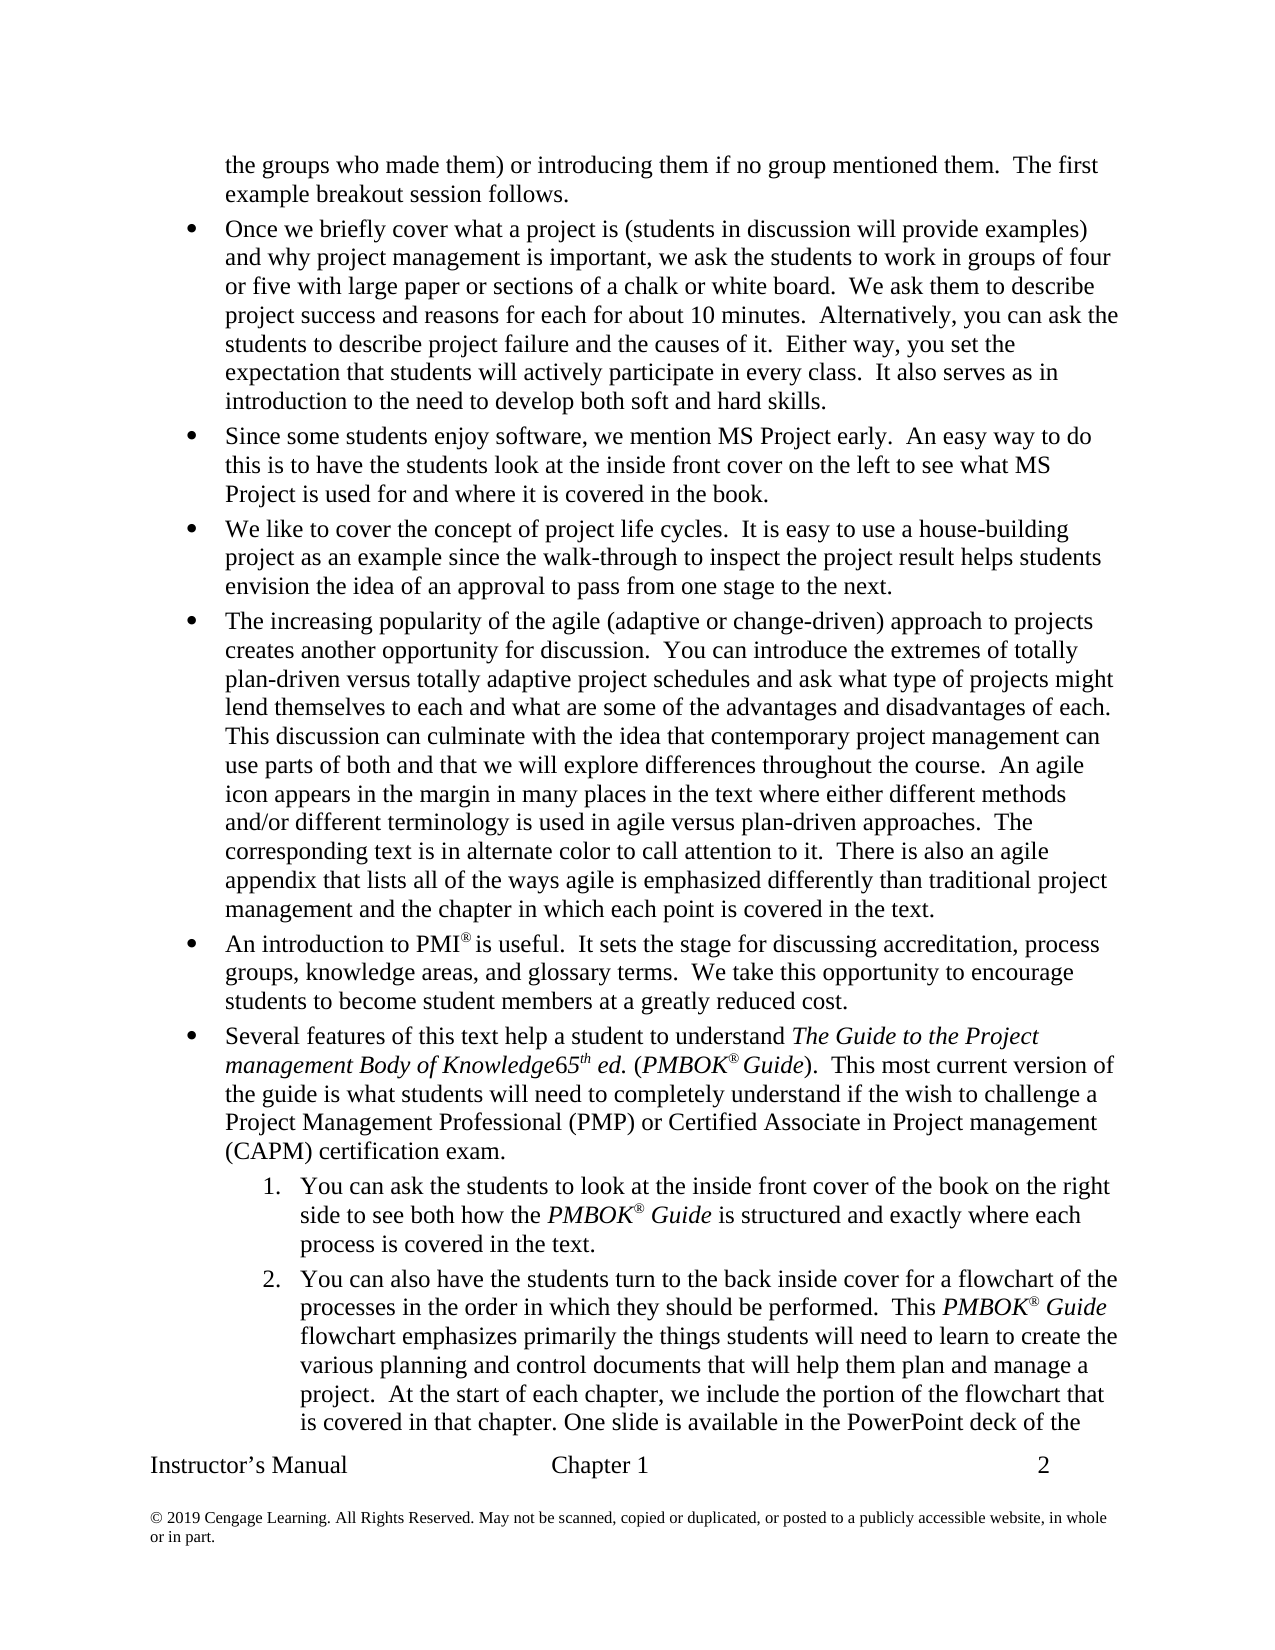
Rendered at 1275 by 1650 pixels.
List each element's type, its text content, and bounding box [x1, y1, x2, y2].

list The increasing popularity of the agile (adaptive or change-driven) approach to projects creates another opportunity for discussion. You can introduce the extremes of totally plan-driven versus totally adaptive project schedules and ask what type of projects might lend themselves to each and what are some of the advantages and disadvantages of each. This discussion can culminate with the idea that contemporary project management can use parts of both and that we will explore differences throughout the course. An agile icon appears in the margin in many places in the text where either different methods and/or different terminology is used in agile versus plan-driven approaches. The corresponding text is in alternate color to call attention to it. There is also an agile appendix that lists all of the ways agile is emphasized differently than traditional project management and the chapter in which each point is covered in the text. [187, 606, 1125, 922]
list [262, 1264, 1125, 1436]
list We like to cover the concept of project life cycles. It is easy to use a house-building project as an example since the walk-through to inspect the project result helps students envision the idea of an approval to pass from one stage to the next. [187, 514, 1125, 600]
list Since some students enjoy software, we mention MS Project early. An easy way to do this is to have the students look at the inside front cover on the left to see what MS Project is used for and where it is covered in the book. [187, 421, 1125, 507]
list You can ask the students to look at the inside front cover of the book on the right side to see both how the PMBOK® Guide is structured and exactly where each process is covered in the text. [262, 1171, 1125, 1257]
list Once we briefly cover what a project is (students in discussion will provide examples) and why project management is important, we ask the students to work in groups of four or five with large paper or sections of a chalk or white board. We ask them to describe project success and reasons for each for about 10 minutes. Alternatively, you can ask the students to describe project failure and the causes of it. Either way, you set the expectation that students will actively participate in every class. It also serves as in introduction to the need to develop both soft and hard skills. [187, 214, 1125, 415]
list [187, 150, 1125, 207]
list An introduction to PMI® is useful. It sets the stage for discussing accreditation, process groups, knowledge areas, and glossary terms. We take this opportunity to encourage students to become student members at a greatly reduced cost. [187, 929, 1125, 1015]
list Several features of this text help a student to understand The Guide to the Project management Body of Knowledge65th ed. (PMBOK® Guide). This most current version of the guide is what students will need to completely understand if the wish to challenge a Project Management Professional (PMP) or Certified Associate in Project management (CAPM) certification exam. [187, 1021, 1125, 1165]
